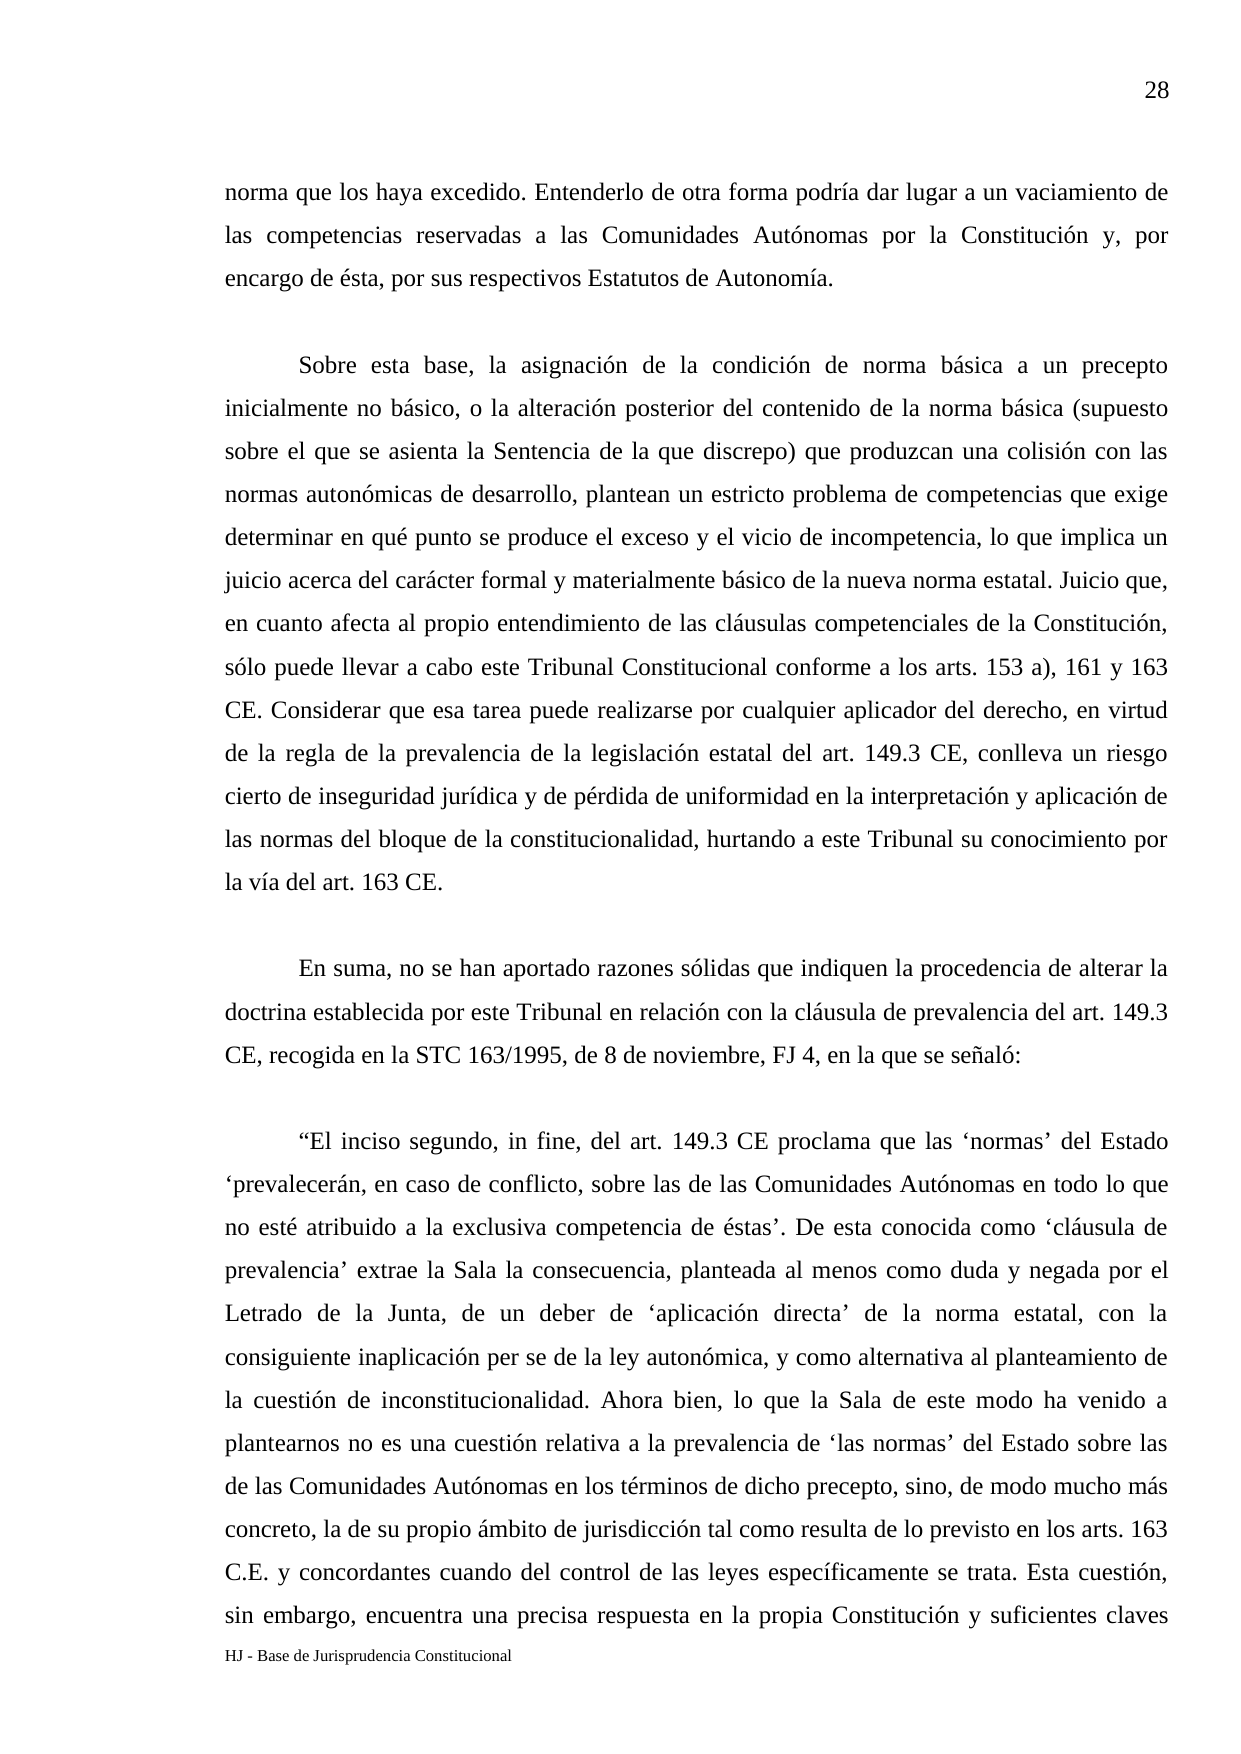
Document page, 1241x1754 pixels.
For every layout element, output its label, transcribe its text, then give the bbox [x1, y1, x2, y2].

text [224, 177, 1169, 292]
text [224, 1126, 1169, 1629]
text Sobre esta base, la asignación de la condición de norma básica a un precepto inicialmente no básico, o la alteración posterior del contenido de la norma básica (supuesto sobre el que se asienta la Sentencia de la que discrepo) que produzcan una colisión con las normas autonómicas de desarrollo, plantean un estricto problema de competencias que exige determinar en qué punto se produce el exceso y el vicio de incompetencia, lo que implica un juicio acerca del carácter formal y materialmente básico de la nueva norma estatal. Juicio que, en cuanto afecta al propio entendimiento de las cláusulas competenciales de la Constitución, sólo puede llevar a cabo este Tribunal Constitucional conforme a los arts. 153 a), 161 y 163 CE. Considerar que esa tarea puede realizarse por cualquier aplicador del derecho, en virtud de la regla de la prevalencia de la legislación estatal del art. 149.3 CE, conlleva un riesgo cierto de inseguridad jurídica y de pérdida de uniformidad en la interpretación y aplicación de las normas del bloque de la constitucionalidad, hurtando a este Tribunal su conocimiento por la vía del art. 163 CE. [224, 350, 1169, 896]
text En suma, no se han aportado razones sólidas que indiquen la procedencia de alterar la doctrina establecida por este Tribunal en relación con la cláusula de prevalencia del art. 149.3 CE, recogida en la STC 163/1995, de 8 de noviembre, FJ 4, en la que se señaló: [224, 953, 1169, 1068]
